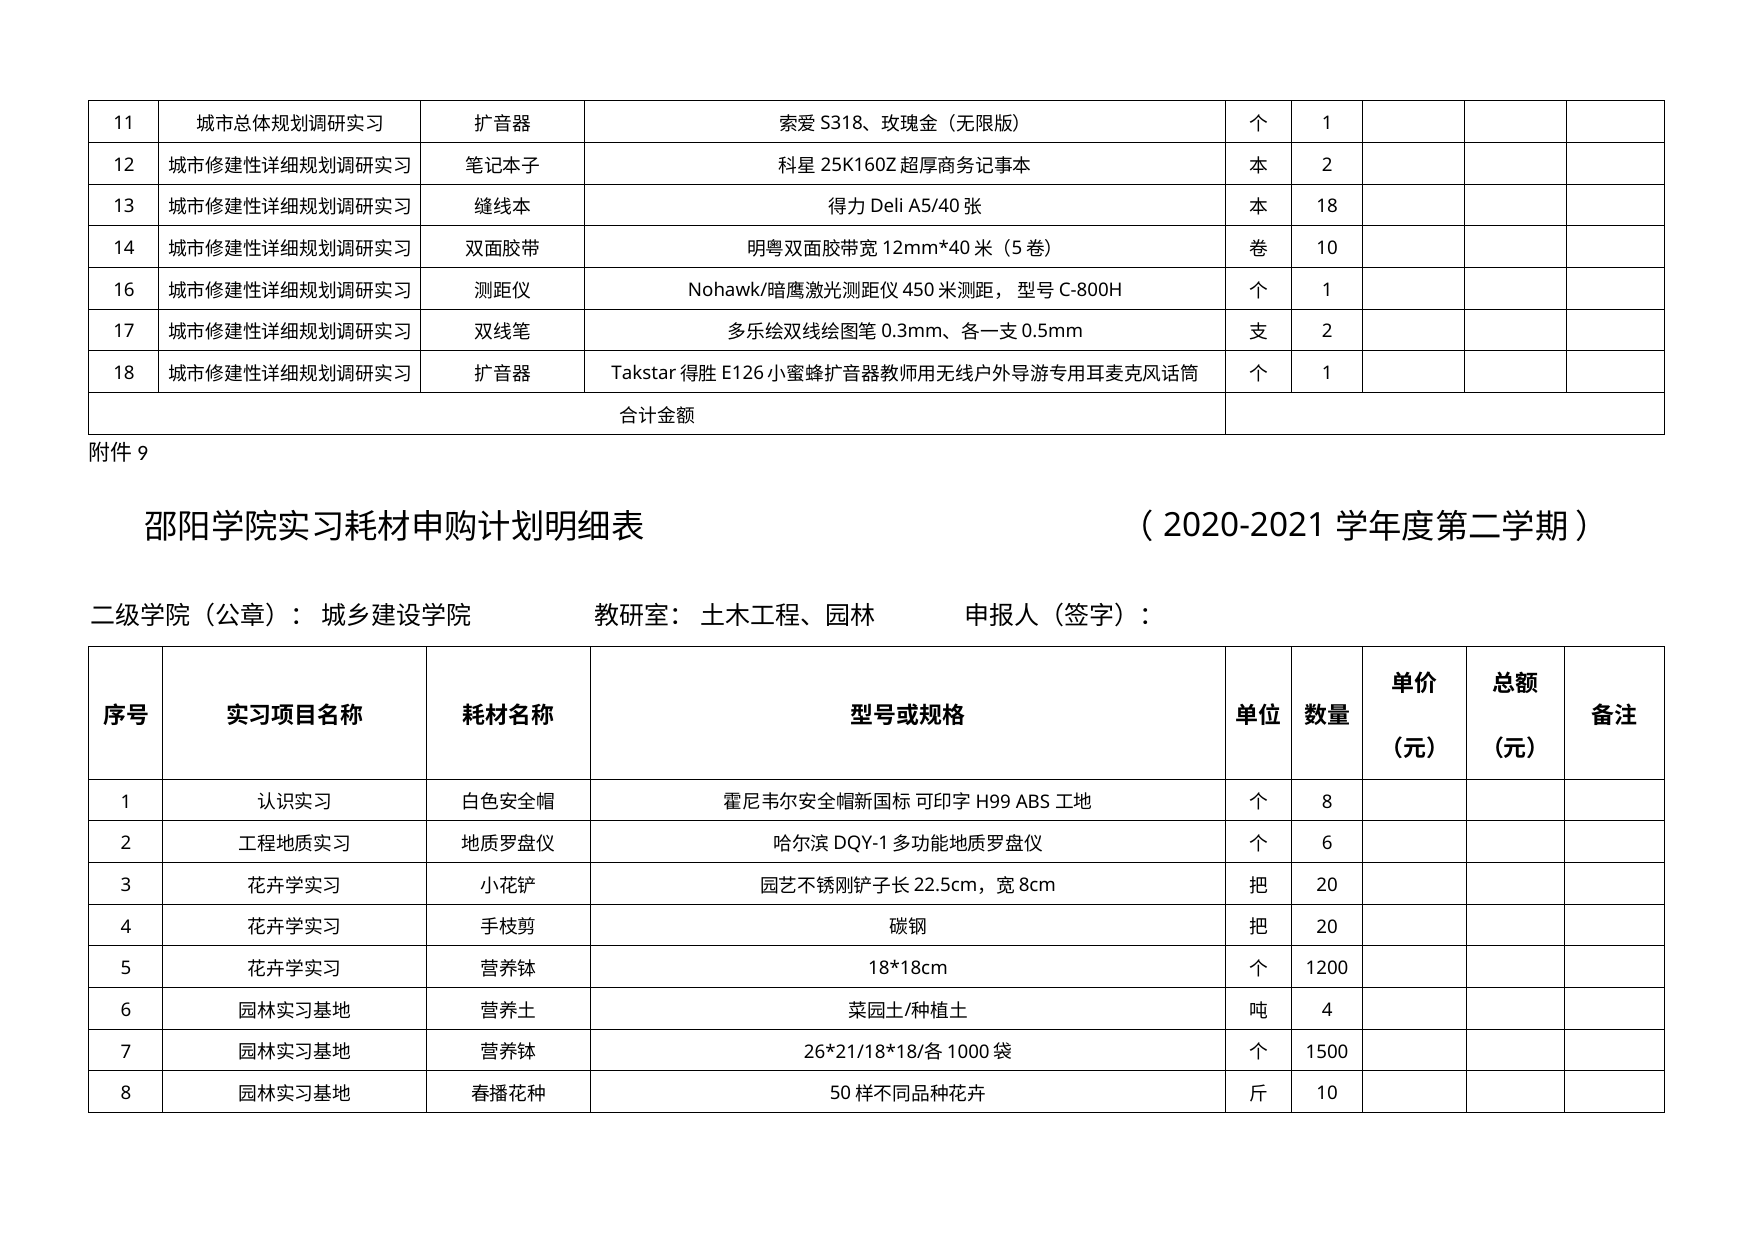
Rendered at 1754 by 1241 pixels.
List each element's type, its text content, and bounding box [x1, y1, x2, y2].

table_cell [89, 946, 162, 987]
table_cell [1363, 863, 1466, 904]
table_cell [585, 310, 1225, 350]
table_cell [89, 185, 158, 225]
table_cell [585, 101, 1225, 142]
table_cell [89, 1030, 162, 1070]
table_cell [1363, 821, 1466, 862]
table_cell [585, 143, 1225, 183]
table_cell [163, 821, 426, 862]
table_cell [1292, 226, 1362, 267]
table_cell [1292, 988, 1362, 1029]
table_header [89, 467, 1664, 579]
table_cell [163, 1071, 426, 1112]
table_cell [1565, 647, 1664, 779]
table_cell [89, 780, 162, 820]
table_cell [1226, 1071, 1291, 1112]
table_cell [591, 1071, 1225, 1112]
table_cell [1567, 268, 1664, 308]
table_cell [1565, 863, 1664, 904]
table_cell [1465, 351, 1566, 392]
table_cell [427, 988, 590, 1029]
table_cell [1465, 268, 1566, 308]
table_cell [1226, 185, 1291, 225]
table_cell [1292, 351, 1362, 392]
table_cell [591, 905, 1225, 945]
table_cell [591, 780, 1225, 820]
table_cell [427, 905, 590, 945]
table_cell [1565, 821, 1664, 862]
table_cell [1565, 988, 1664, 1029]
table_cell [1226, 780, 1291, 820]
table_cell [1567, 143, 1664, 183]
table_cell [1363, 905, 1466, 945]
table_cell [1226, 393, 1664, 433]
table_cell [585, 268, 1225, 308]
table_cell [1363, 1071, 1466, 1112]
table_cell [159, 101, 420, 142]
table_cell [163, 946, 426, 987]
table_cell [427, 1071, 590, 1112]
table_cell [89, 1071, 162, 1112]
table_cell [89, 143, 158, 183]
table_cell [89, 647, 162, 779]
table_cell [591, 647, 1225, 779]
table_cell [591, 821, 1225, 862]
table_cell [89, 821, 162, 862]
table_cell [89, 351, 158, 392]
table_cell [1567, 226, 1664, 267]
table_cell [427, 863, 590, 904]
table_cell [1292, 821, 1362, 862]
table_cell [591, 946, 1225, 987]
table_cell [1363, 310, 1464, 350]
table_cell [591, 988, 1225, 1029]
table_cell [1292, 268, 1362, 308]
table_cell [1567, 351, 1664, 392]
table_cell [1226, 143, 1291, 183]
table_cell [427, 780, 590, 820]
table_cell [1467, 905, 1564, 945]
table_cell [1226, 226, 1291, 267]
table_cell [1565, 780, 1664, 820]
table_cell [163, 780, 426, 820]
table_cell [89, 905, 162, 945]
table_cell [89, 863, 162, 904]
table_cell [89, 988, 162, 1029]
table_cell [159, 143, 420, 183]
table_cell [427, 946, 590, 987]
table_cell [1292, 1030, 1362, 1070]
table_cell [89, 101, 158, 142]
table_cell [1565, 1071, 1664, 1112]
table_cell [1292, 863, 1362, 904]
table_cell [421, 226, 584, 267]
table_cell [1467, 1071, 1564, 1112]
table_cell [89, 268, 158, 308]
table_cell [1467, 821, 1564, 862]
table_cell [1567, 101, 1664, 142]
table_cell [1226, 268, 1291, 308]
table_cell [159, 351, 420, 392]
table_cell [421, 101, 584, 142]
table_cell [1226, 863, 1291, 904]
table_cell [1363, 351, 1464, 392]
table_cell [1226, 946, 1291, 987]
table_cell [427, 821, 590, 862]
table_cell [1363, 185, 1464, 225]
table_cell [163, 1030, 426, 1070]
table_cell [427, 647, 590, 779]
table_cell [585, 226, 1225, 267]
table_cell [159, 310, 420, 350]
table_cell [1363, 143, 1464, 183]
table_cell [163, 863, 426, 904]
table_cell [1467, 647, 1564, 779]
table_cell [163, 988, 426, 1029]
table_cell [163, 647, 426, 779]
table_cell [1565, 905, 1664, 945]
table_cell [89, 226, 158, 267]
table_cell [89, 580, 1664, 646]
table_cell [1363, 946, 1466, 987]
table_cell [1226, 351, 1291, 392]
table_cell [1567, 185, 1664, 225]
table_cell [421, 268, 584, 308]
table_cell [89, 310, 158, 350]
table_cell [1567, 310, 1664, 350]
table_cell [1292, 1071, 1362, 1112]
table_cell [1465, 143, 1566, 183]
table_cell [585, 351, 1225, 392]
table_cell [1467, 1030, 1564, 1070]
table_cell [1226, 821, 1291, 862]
text 附件9 [89, 435, 1665, 467]
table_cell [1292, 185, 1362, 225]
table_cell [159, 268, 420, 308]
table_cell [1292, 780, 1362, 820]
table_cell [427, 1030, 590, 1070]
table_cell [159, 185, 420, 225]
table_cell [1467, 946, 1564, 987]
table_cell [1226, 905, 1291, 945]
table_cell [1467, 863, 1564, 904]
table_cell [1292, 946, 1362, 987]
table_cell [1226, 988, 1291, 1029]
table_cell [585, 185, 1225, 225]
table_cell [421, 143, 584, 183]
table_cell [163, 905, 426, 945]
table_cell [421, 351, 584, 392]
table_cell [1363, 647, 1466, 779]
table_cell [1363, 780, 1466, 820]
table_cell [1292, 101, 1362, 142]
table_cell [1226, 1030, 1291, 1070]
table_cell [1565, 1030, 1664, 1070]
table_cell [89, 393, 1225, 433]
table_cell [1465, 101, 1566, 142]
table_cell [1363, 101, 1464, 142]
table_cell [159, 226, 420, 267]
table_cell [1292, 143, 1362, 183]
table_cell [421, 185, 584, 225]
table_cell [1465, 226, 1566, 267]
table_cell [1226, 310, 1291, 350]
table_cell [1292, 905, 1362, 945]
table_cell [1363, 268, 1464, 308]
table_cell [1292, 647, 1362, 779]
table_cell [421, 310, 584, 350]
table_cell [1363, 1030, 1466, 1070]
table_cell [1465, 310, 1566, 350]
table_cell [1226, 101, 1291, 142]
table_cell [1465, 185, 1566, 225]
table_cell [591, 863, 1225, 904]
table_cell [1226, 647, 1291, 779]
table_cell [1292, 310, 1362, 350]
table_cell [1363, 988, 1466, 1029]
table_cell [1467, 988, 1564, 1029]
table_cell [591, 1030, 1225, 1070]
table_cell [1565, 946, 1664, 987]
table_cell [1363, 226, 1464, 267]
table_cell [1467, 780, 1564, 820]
